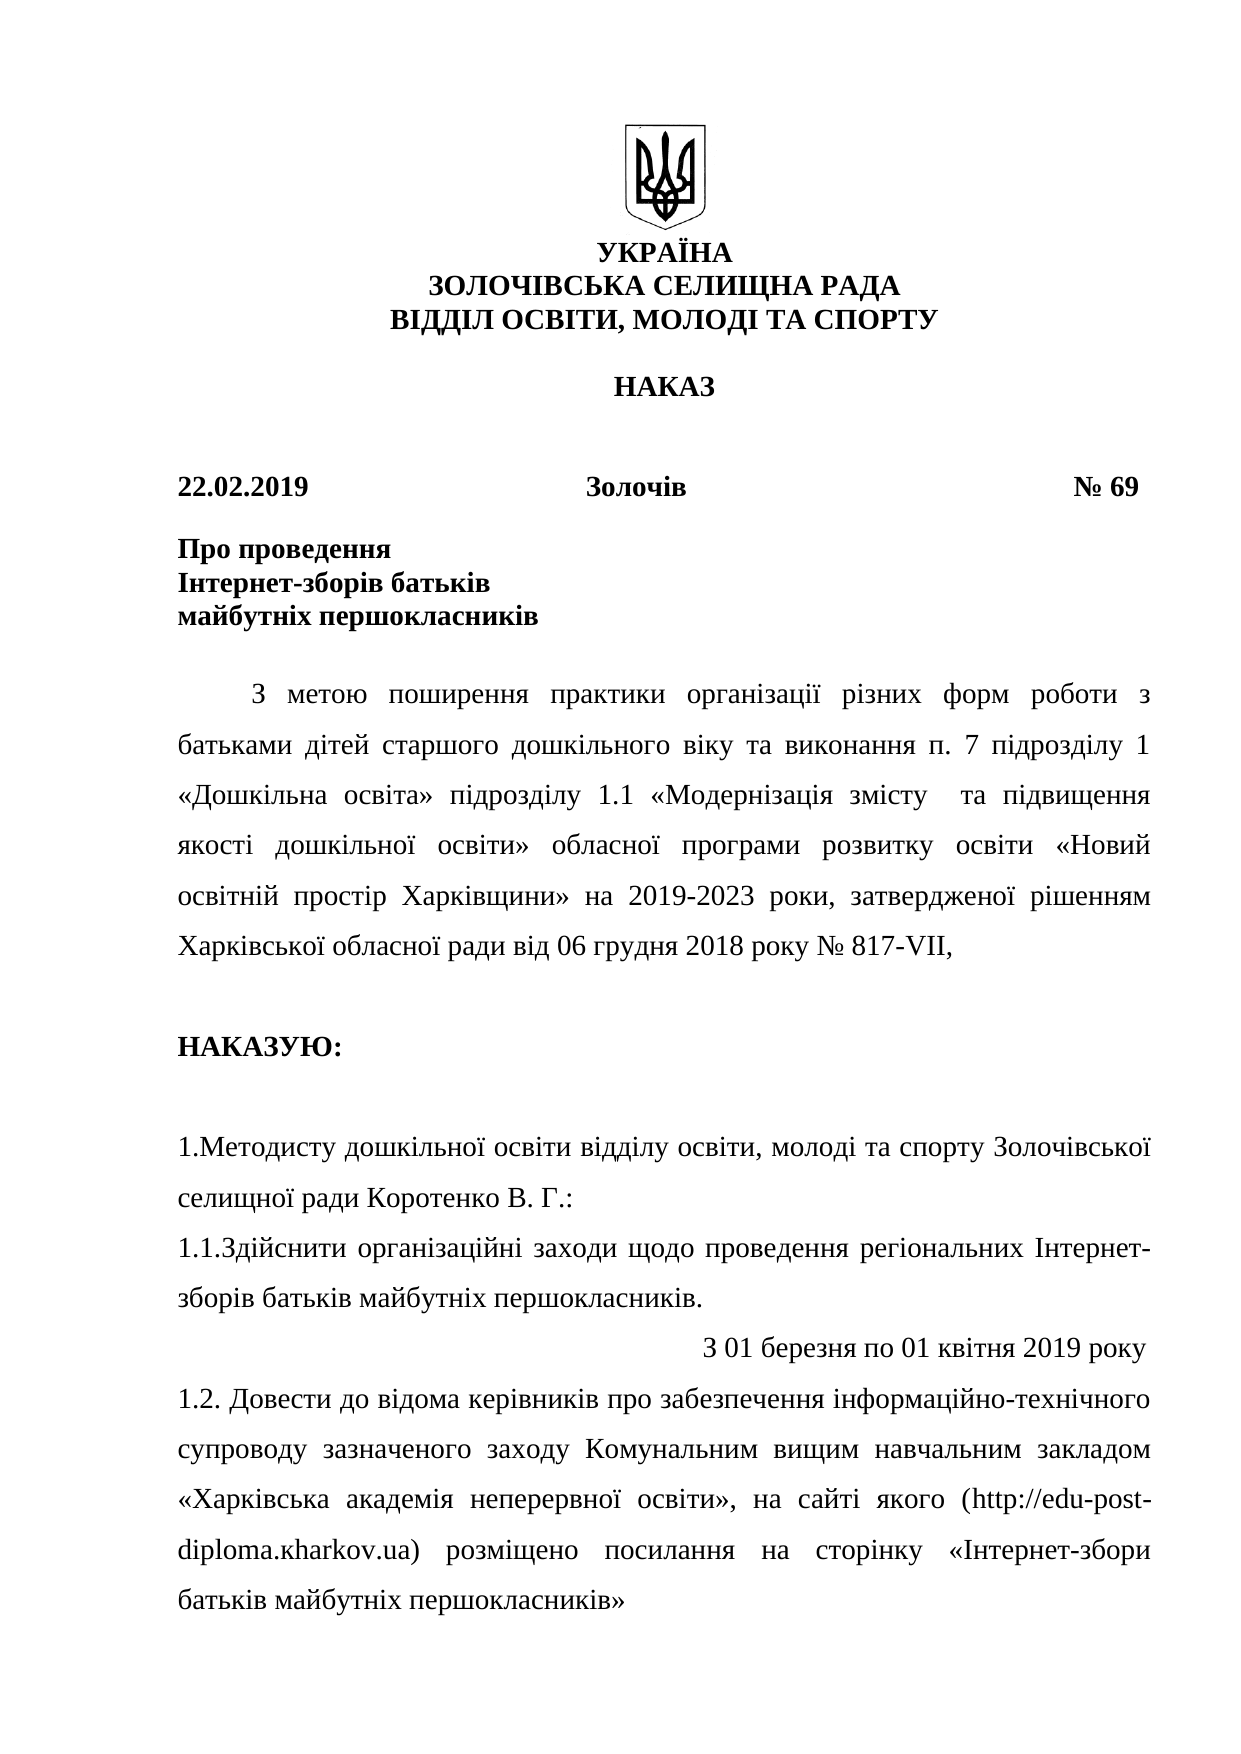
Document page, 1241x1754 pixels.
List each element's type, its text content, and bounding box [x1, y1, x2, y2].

picture [610, 118, 719, 235]
text 1.2. Довести до відома керівників про забезпечення інформаційно-технічного супроводу зазначеного заходу Комунальним вищим навчальним закладом «Харківська академія неперервної освіти», на сайті якого (httр://edu-post-diploma.кharkov.ua) розміщено посилання на сторінку «Інтернет-збори батьків майбутніх першокласників» [177, 1381, 1152, 1616]
text ВІДДІЛ ОСВІТИ, МОЛОДІ ТА СПОРТУ [177, 302, 1152, 335]
text З метою поширення практики організації різних форм роботи з батьками дітей старшого дошкільного віку та виконання п. 7 підрозділу 1 «Дошкільна освіта» підрозділу 1.1 «Модернізація змісту та підвищення якості дошкільної освіти» обласної програми розвитку освіти «Новий освітній простір Харківщини» на 2019-2023 роки, затвердженої рішенням Харківської обласної ради від 06 грудня 2018 року № 817-VІІ, [177, 677, 1152, 962]
text 1.Методисту дошкільної освіти відділу освіти, молоді та спорту Золочівської селищної ради Коротенко В. Г.: [177, 1129, 1152, 1213]
text майбутніх першокласників [177, 598, 1152, 632]
text УКРАЇНА [177, 235, 1152, 268]
text Про проведення [177, 531, 1152, 565]
text 1.1.Здійснити організаційні заходи щодо проведення регіональних Інтернет-зборів батьків майбутніх першокласників. [177, 1230, 1152, 1314]
text Інтернет-зборів батьків [177, 565, 1152, 598]
text З 01 березня по 01 квітня 2019 року [177, 1331, 1152, 1364]
text 22.02.2019 Золочів № 69 [177, 469, 1152, 503]
text ЗОЛОЧІВСЬКА СЕЛИЩНА РАДА [177, 268, 1152, 302]
text НАКАЗУЮ: [177, 1029, 1152, 1062]
text НАКАЗ [177, 369, 1152, 402]
